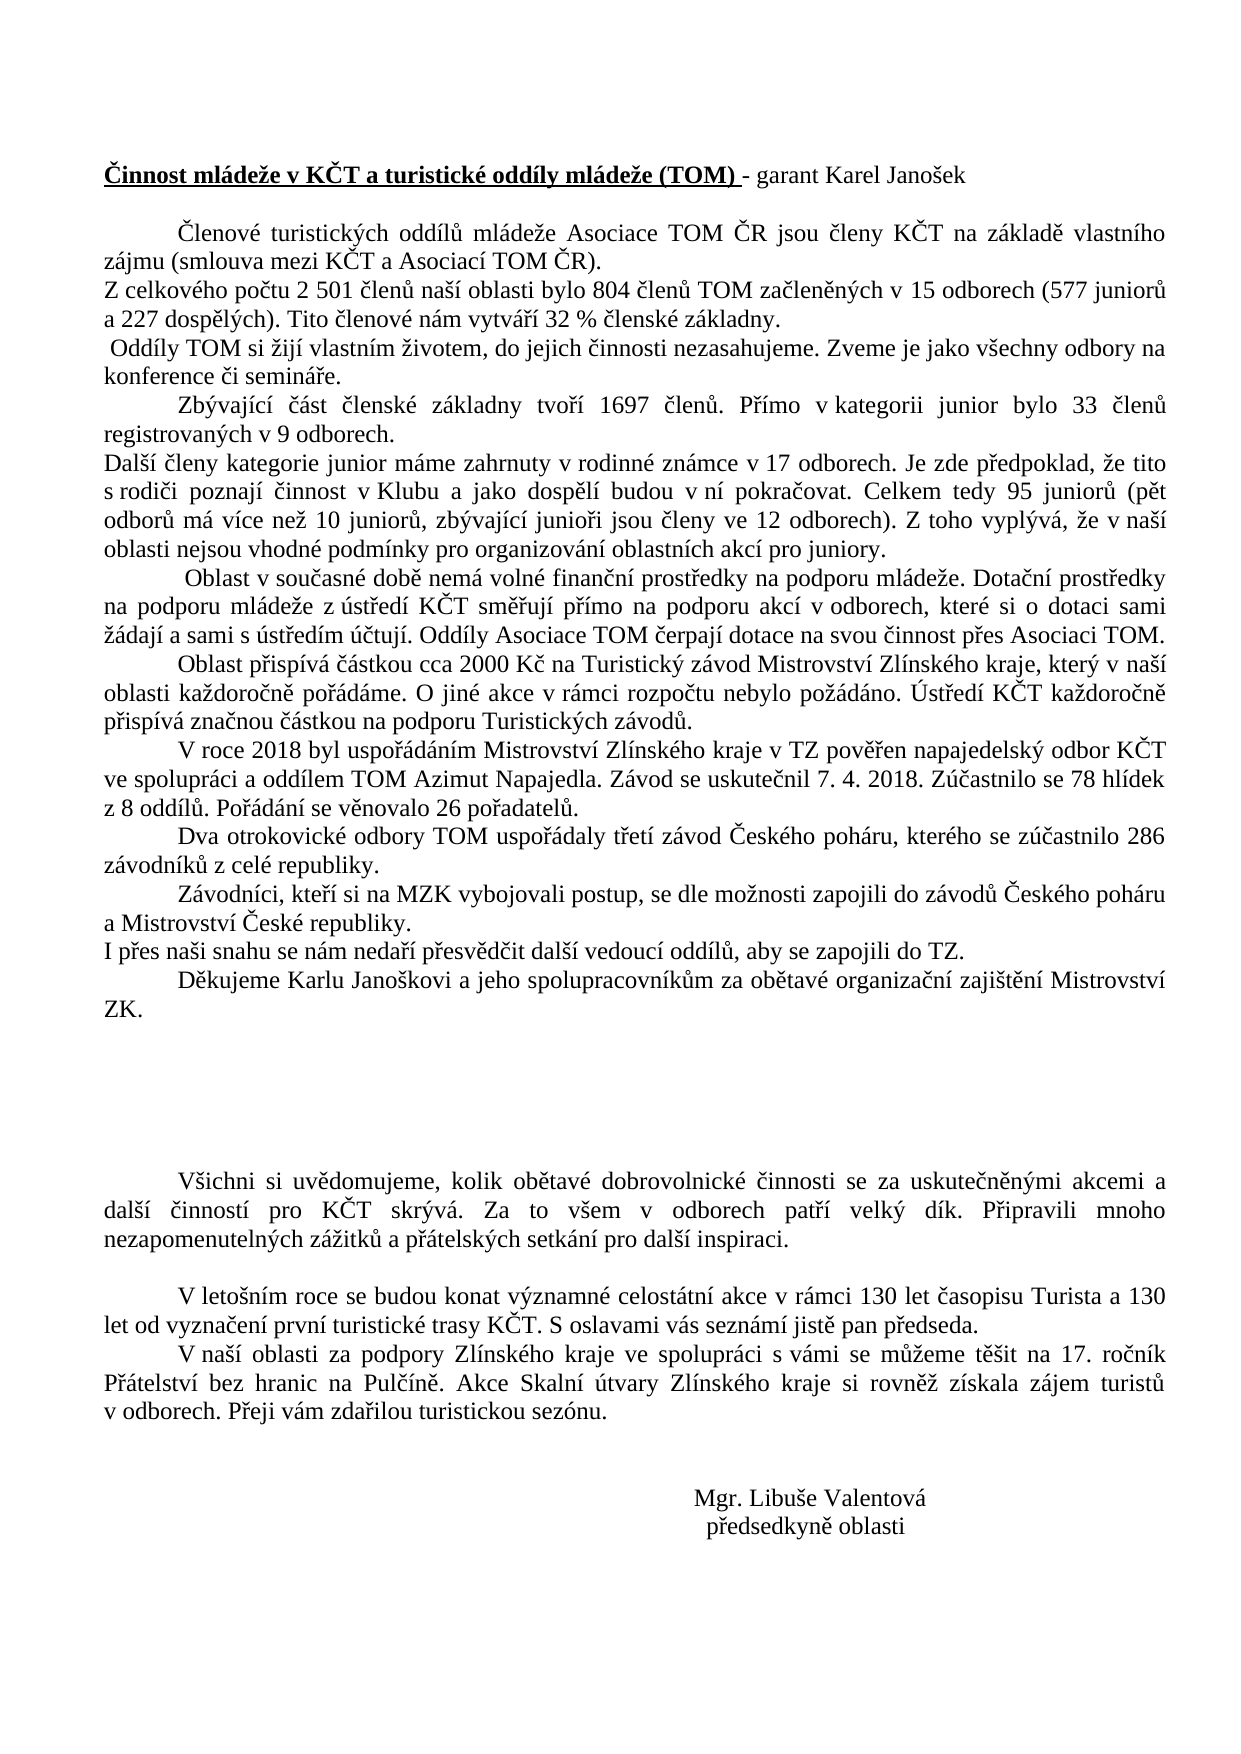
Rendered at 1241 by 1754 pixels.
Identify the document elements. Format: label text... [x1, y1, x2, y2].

text předsedkyně oblasti [620, 1511, 1167, 1540]
text V naší oblasti za podpory Zlínského kraje ve spolupráci s vámi se můžeme těšit na 17. ročník Přátelství bez hranic na Pulčíně. Akce Skalní útvary Zlínského kraje si rovněž získala zájem turistů v odborech. Přeji vám zdařilou turistickou sezónu. [103, 1339, 1167, 1425]
text Závodníci, kteří si na MZK vybojovali postup, se dle možnosti zapojili do závodů Českého poháru a Mistrovství České republiky. [103, 879, 1167, 936]
text V roce 2018 byl uspořádáním Mistrovství Zlínského kraje v TZ pověřen napajedelský odbor KČT ve spolupráci a oddílem TOM Azimut Napajedla. Závod se uskutečnil 7. 4. 2018. Zúčastnilo se 78 hlídek z 8 oddílů. Pořádání se věnovalo 26 pořadatelů. [103, 735, 1167, 821]
text Dva otrokovické odbory TOM uspořádaly třetí závod Českého poháru, kterého se zúčastnilo 286 závodníků z celé republiky. [103, 821, 1167, 879]
text Další členy kategorie junior máme zahrnuty v rodinné známce v 17 odborech. Je zde předpoklad, že tito s rodiči poznají činnost v Klubu a jako dospělí budou v ní pokračovat. Celkem tedy 95 juniorů (pět odborů má více než 10 juniorů, zbývající junioři jsou členy ve 12 odborech). Z toho vyplývá, že v naší oblasti nejsou vhodné podmínky pro organizování oblastních akcí pro juniory. [103, 448, 1167, 563]
text Všichni si uvědomujeme, kolik obětavé dobrovolnické činnosti se za uskutečněnými akcemi a další činností pro KČT skrývá. Za to všem v odborech patří velký dík. Připravili mnoho nezapomenutelných zážitků a přátelských setkání pro další inspiraci. [103, 1166, 1167, 1253]
text Děkujeme Karlu Janoškovi a jeho spolupracovníkům za obětavé organizační zajištění Mistrovství ZK. [103, 965, 1167, 1023]
text Činnost mládeže v KČT a turistické oddíly mládeže (TOM) - garant Karel Janošek [103, 160, 1167, 189]
text Oddíly TOM si žijí vlastním životem, do jejich činnosti nezasahujeme. Zveme je jako všechny odbory na konference či semináře. [103, 333, 1167, 390]
text Členové turistických oddílů mládeže Asociace TOM ČR jsou členy KČT na základě vlastního zájmu (smlouva mezi KČT a Asociací TOM ČR). [103, 218, 1167, 275]
text Z celkového počtu 2 501 členů naší oblasti bylo 804 členů TOM začleněných v 15 odborech (577 juniorů a 227 dospělých). Tito členové nám vytváří 32 % členské základny. [103, 275, 1167, 333]
text Zbývající část členské základny tvoří 1697 členů. Přímo v kategorii junior bylo 33 členů registrovaných v 9 odborech. [103, 390, 1167, 448]
text I přes naši snahu se nám nedaří přesvědčit další vedoucí oddílů, aby se zapojili do TZ. [103, 936, 1167, 965]
text V letošním roce se budou konat významné celostátní akce v rámci 130 let časopisu Turista a 130 let od vyznačení první turistické trasy KČT. S oslavami vás seznámí jistě pan předseda. [103, 1281, 1167, 1339]
text Oblast přispívá částkou cca 2000 Kč na Turistický závod Mistrovství Zlínského kraje, který v naší oblasti každoročně pořádáme. O jiné akce v rámci rozpočtu nebylo požádáno. Ústředí KČT každoročně přispívá značnou částkou na podporu Turistických závodů. [103, 649, 1167, 735]
text Oblast v současné době nemá volné finanční prostředky na podporu mládeže. Dotační prostředky na podporu mládeže z ústředí KČT směřují přímo na podporu akcí v odborech, které si o dotaci sami žádají a sami s ústředím účtují. Oddíly Asociace TOM čerpají dotace na svou činnost přes Asociaci TOM. [103, 563, 1167, 649]
text Mgr. Libuše Valentová [620, 1483, 1167, 1511]
